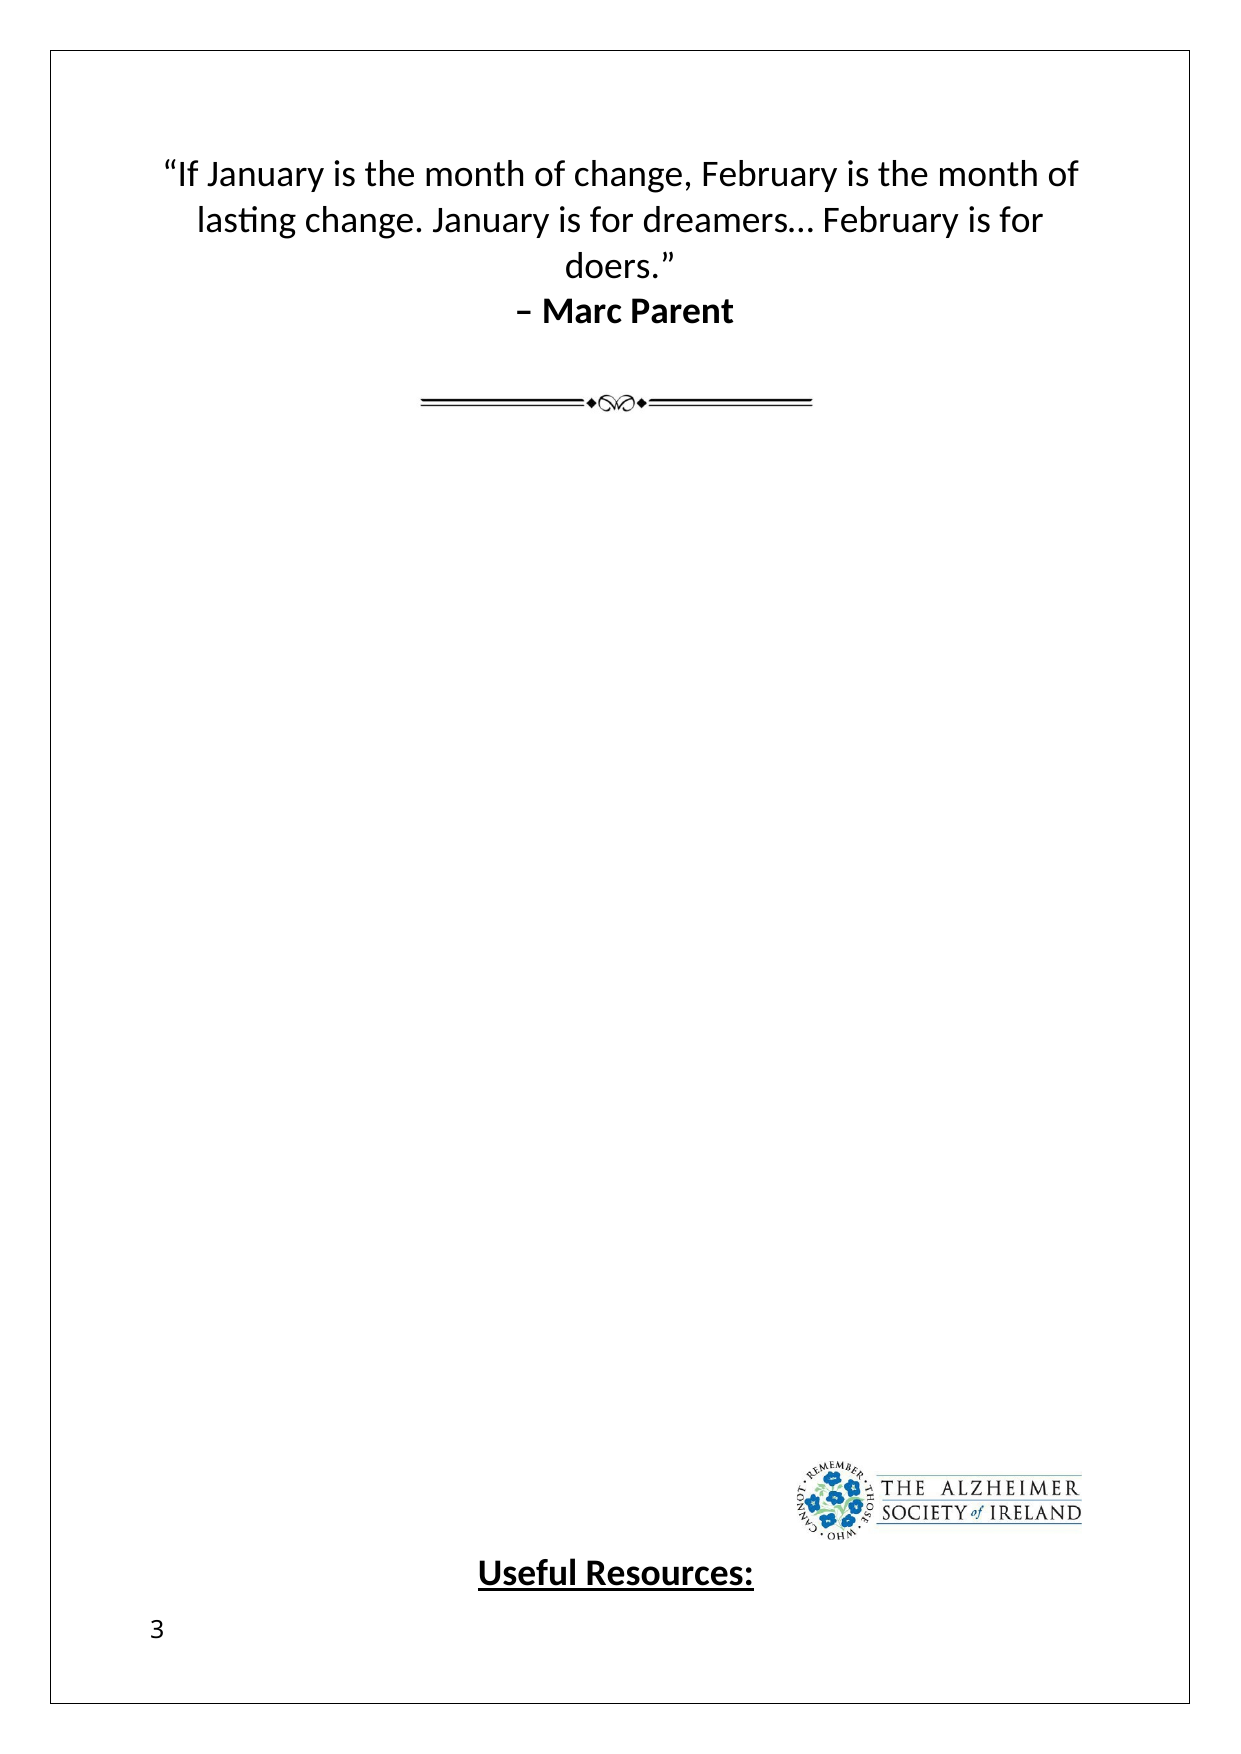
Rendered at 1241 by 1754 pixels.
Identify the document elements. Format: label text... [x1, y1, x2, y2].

text “If January is the month of change, February is the month of lasting change. January is for dreamers… February is for doers.” [150, 150, 1090, 287]
picture [796, 1461, 1082, 1540]
text – Marc Parent [150, 287, 1090, 333]
text Useful Resources: [150, 1549, 1090, 1595]
picture [410, 385, 822, 416]
